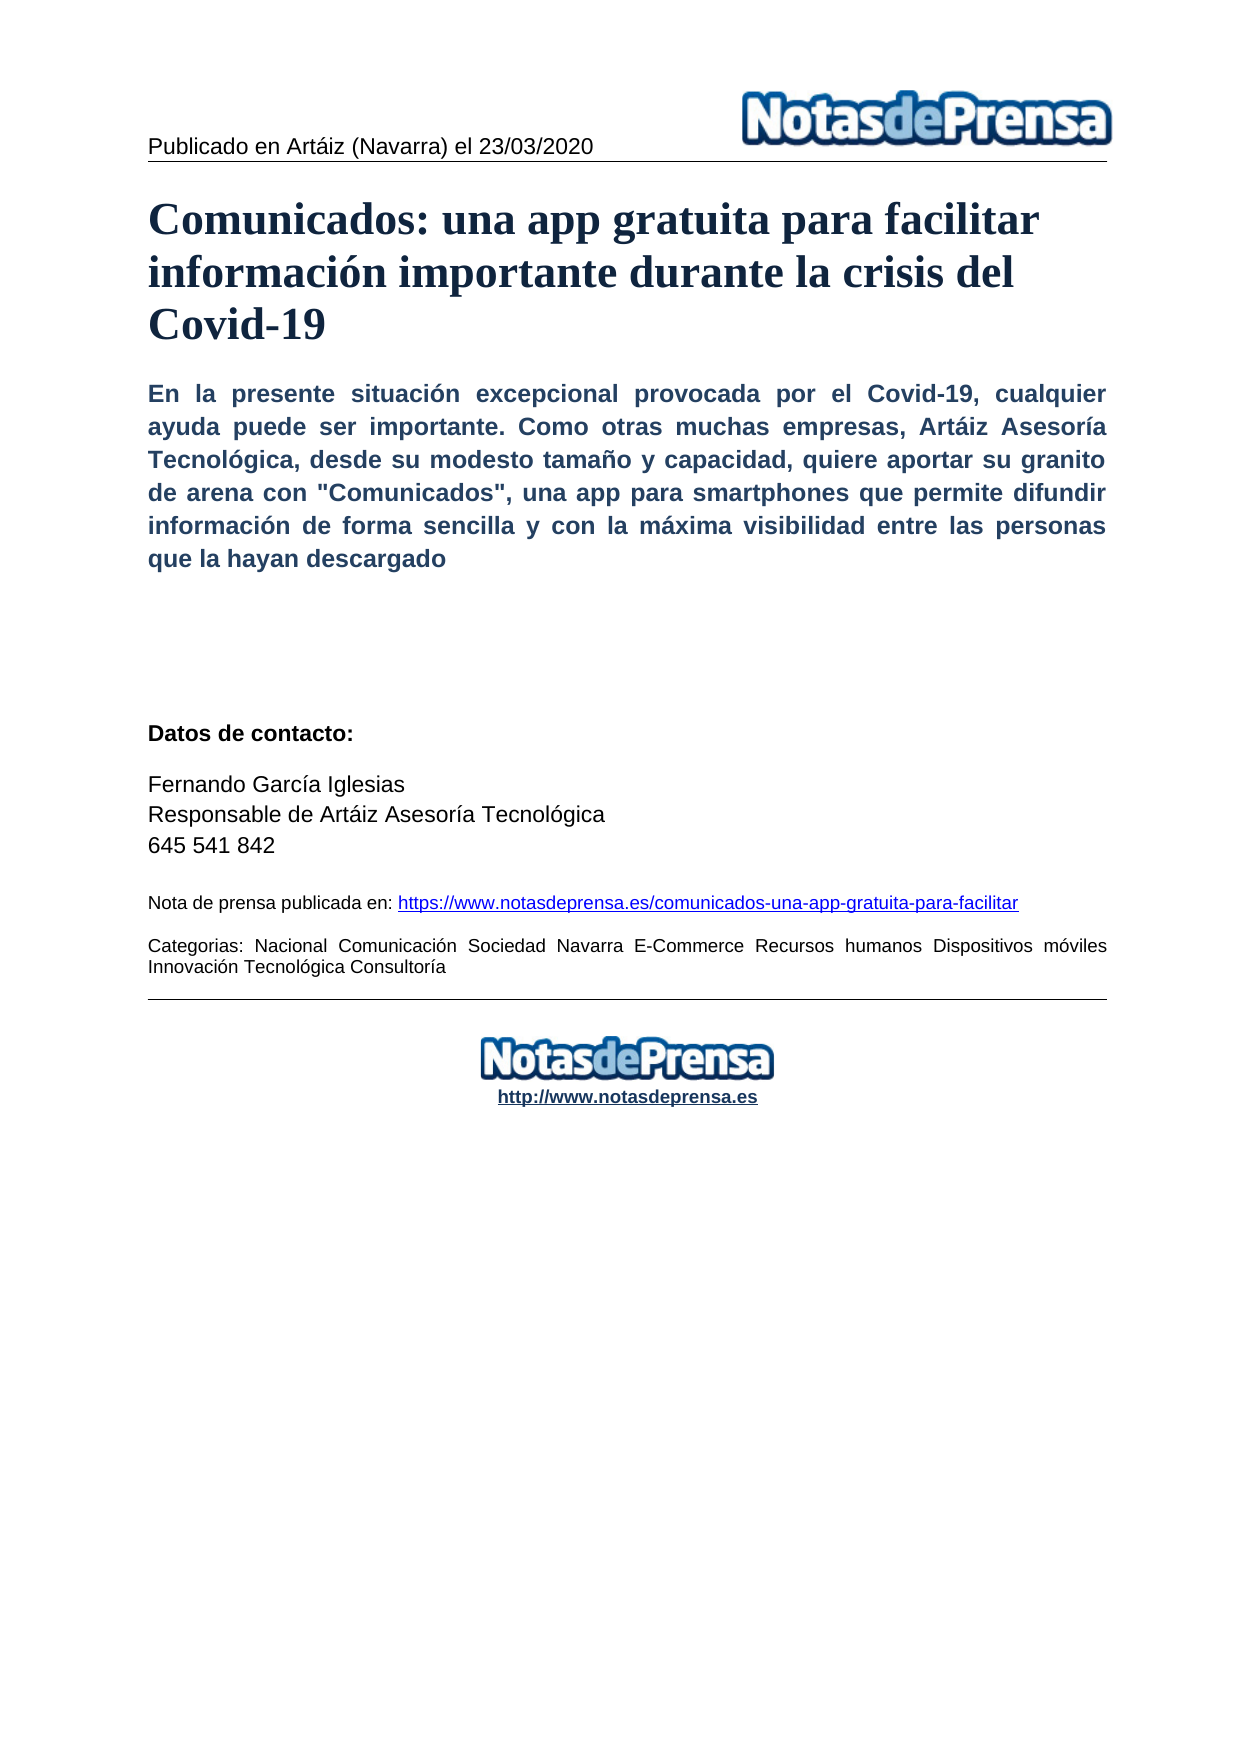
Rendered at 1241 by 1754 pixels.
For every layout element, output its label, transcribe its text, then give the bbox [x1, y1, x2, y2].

subtitle En la presente situación excepcional provocada por el Covid-19, cualquier ayuda puede ser importante. Como otras muchas empresas, Artáiz Asesoría Tecnológica, desde su modesto tamaño y capacidad, quiere aportar su granito de arena con "Comunicados", una app para smartphones que permite difundir información de forma sencilla y con la máxima visibilidad entre las personas que la hayan descargado [148, 379, 1107, 573]
text Categorias: Nacional Comunicación Sociedad Navarra E-Commerce Recursos humanos Dispositivos móviles Innovación Tecnológica Consultoría [148, 934, 1107, 978]
text Fernando García Iglesias [148, 771, 1063, 798]
text Datos de contacto: [148, 720, 1107, 747]
picture [480, 1036, 775, 1082]
text Publicado en Artáiz (Navarra) el 23/03/2020 [148, 133, 1107, 161]
text Responsable de Artáiz Asesoría Tecnológica [148, 801, 1063, 828]
text http://www.notasdeprensa.es [148, 1086, 1107, 1107]
text 645 541 842 [148, 832, 1063, 858]
text Nota de prensa publicada en: https://www.notasdeprensa.es/comunicados-una-app-gratuita-para-facilitar [148, 892, 1107, 914]
picture [742, 90, 1113, 148]
subtitle Comunicados: una app gratuita para facilitar información importante durante la crisis del Covid-19 [148, 192, 1107, 350]
